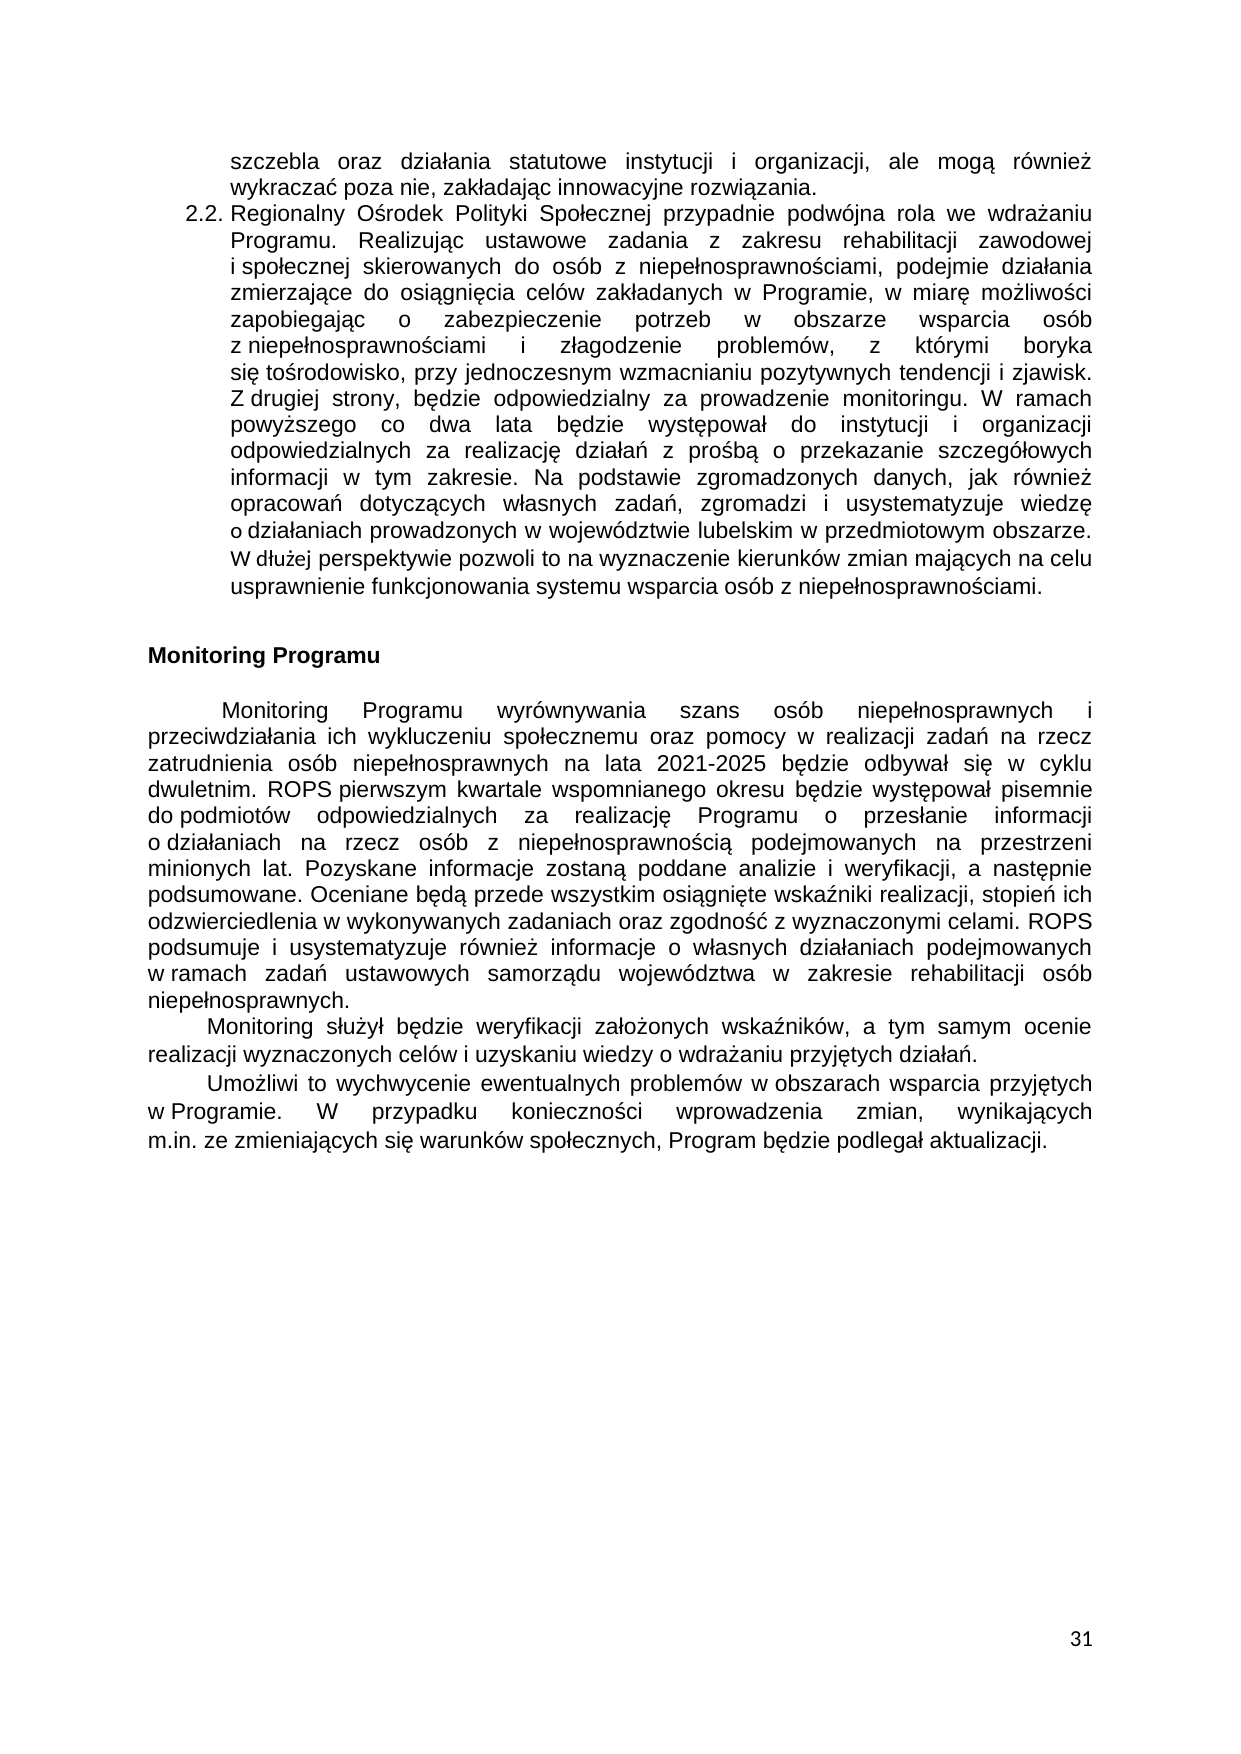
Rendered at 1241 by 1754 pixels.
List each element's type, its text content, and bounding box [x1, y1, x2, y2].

list Regionalny Ośrodek Polityki Społecznej przypadnie podwójna rola we wdrażaniu Programu. Realizując ustawowe zadania z zakresu rehabilitacji zawodowej i społecznej skierowanych do osób z niepełnosprawnościami, podejmie działania zmierzające do osiągnięcia celów zakładanych w Programie, w miarę możliwości zapobiegając o zabezpieczenie potrzeb w obszarze wsparcia osób z niepełnosprawnościami i złagodzenie problemów, z którymi boryka się tośrodowisko, przy jednoczesnym wzmacnianiu pozytywnych tendencji i zjawisk. Z drugiej strony, będzie odpowiedzialny za prowadzenie monitoringu. W ramach powyższego co dwa lata będzie występował do instytucji i organizacji odpowiedzialnych za realizację działań z prośbą o przekazanie szczegółowych informacji w tym zakresie. Na podstawie zgromadzonych danych, jak również opracowań dotyczących własnych zadań, zgromadzi i usystematyzuje wiedzę o działaniach prowadzonych w województwie lubelskim w przedmiotowym obszarze. W dłużej perspektywie pozwoli to na wyznaczenie kierunków zmian mających na celu usprawnienie funkcjonowania systemu wsparcia osób z niepełnosprawnościami. [185, 200, 1093, 599]
text Monitoring Programu [148, 642, 1093, 668]
text Umożliwi to wychwycenie ewentualnych problemów w obszarach wsparcia przyjętych w Programie. W przypadku konieczności wprowadzenia zmian, wynikających m.in. ze zmieniających się warunków społecznych, Program będzie podlegał aktualizacji. [148, 1070, 1093, 1153]
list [185, 148, 1093, 200]
text Monitoring służył będzie weryfikacji założonych wskaźników, a tym samym ocenie realizacji wyznaczonych celów i uzyskaniu wiedzy o wdrażaniu przyjętych działań. [148, 1013, 1093, 1068]
text Monitoring Programu wyrównywania szans osób niepełnosprawnych i przeciwdziałania ich wykluczeniu społecznemu oraz pomocy w realizacji zadań na rzecz zatrudnienia osób niepełnosprawnych na lata 2021-2025 będzie odbywał się w cyklu dwuletnim. ROPS pierwszym kwartale wspomnianego okresu będzie występował pisemnie do podmiotów odpowiedzialnych za realizację Programu o przesłanie informacji o działaniach na rzecz osób z niepełnosprawnością podejmowanych na przestrzeni minionych lat. Pozyskane informacje zostaną poddane analizie i weryfikacji, a następnie podsumowane. Oceniane będą przede wszystkim osiągnięte wskaźniki realizacji, stopień ich odzwierciedlenia w wykonywanych zadaniach oraz zgodność z wyznaczonymi celami. ROPS podsumuje i usystematyzuje również informacje o własnych działaniach podejmowanych w ramach zadań ustawowych samorządu województwa w zakresie rehabilitacji osób niepełnosprawnych. [148, 697, 1093, 1013]
